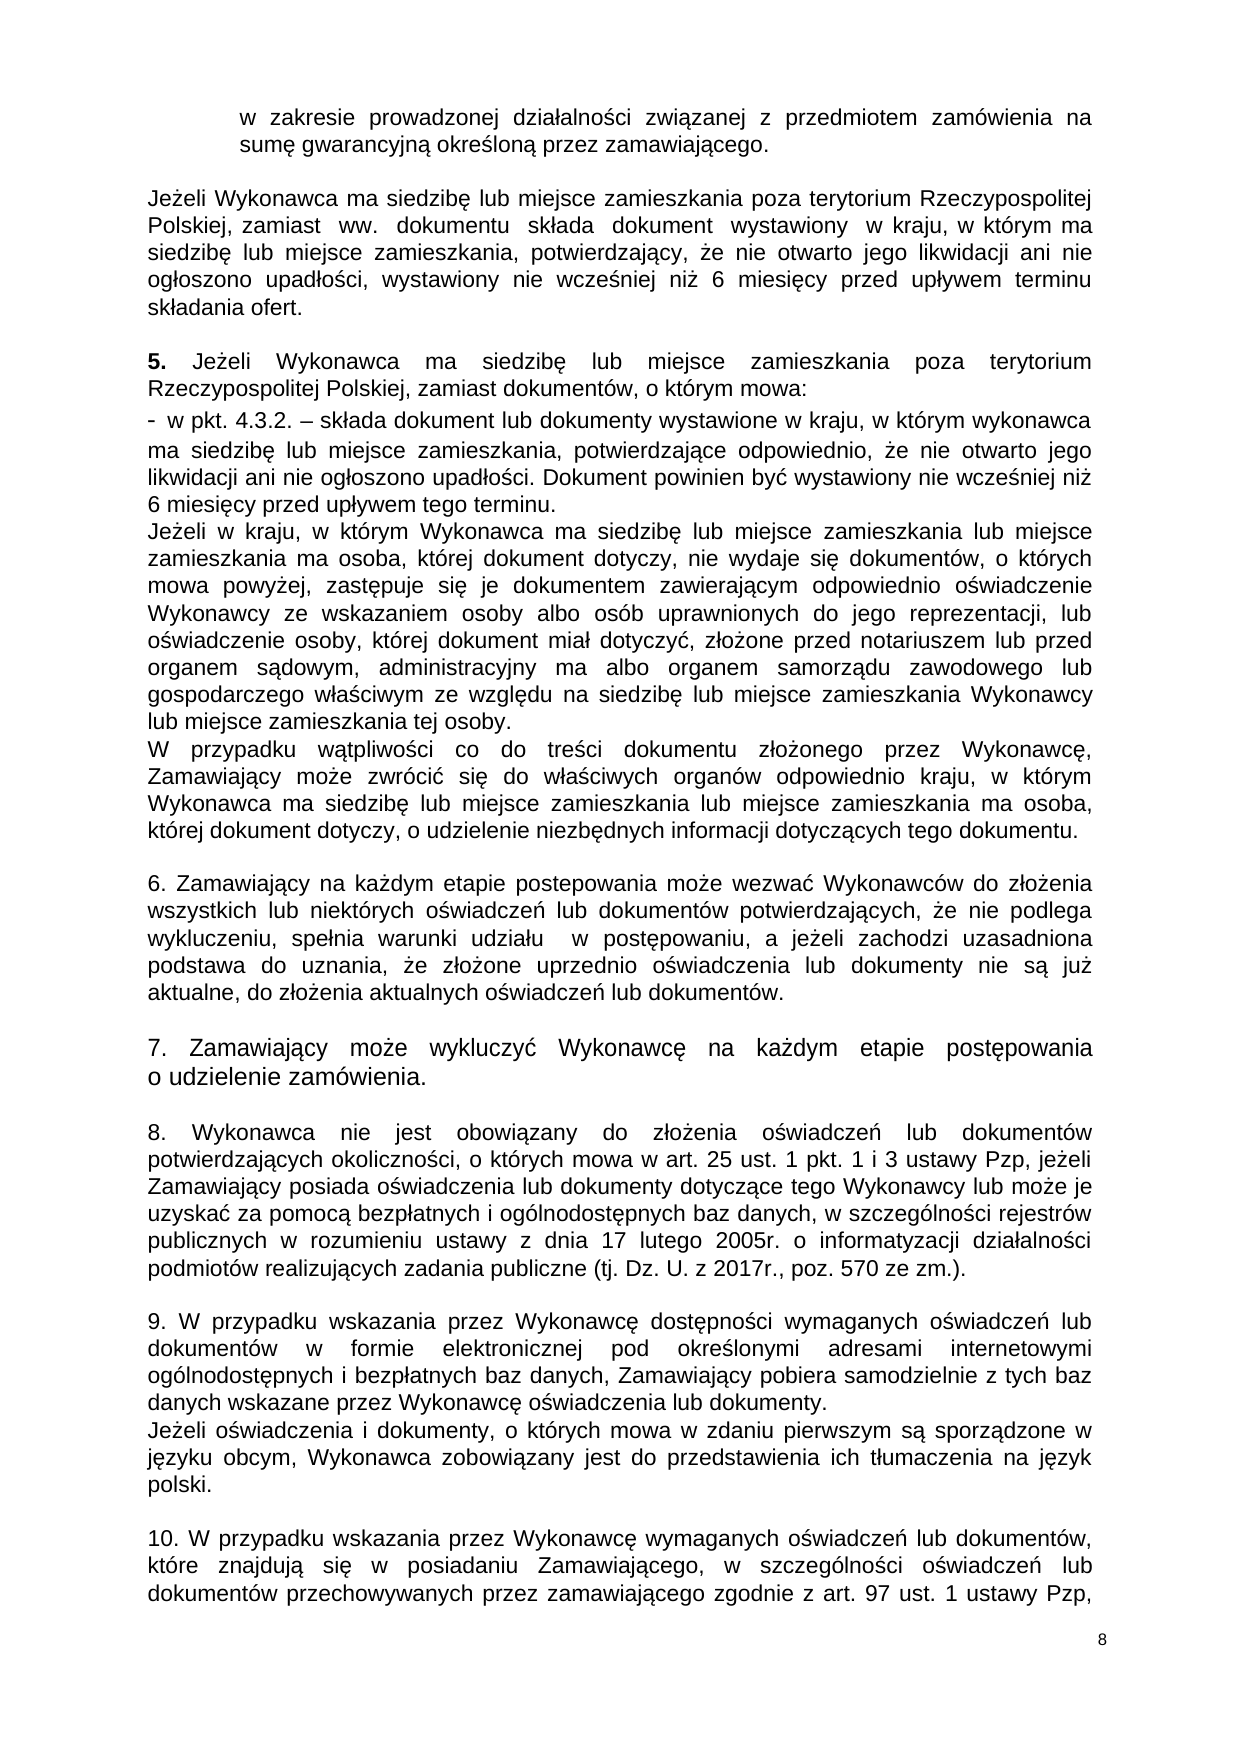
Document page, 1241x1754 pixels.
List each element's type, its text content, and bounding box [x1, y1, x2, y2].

text Jeżeli oświadczenia i dokumenty, o których mowa w zdaniu pierwszym są sporządzone w języku obcym, Wykonawca zobowiązany jest do przedstawienia ich tłumaczenia na język polski. [147, 1417, 1092, 1497]
list w pkt. 4.3.2. – składa dokument lub dokumenty wystawione w kraju, w którym wykonawca ma siedzibę lub miejsce zamieszkania, potwierdzające odpowiednio, że nie otwarto jego likwidacji ani nie ogłoszono upadłości. Dokument powinien być wystawiony nie wcześniej niż 6 miesięcy przed upływem tego terminu. [147, 402, 1092, 517]
subtitle 6. Zamawiający na każdym etapie postepowania może wezwać Wykonawców do złożenia wszystkich lub niektórych oświadczeń lub dokumentów potwierdzających, że nie podlega wykluczeniu, spełnia warunki udziału w postępowaniu, a jeżeli zachodzi uzasadniona podstawa do uznania, że złożone uprzednio oświadczenia lub dokumenty nie są już aktualne, do złożenia aktualnych oświadczeń lub dokumentów. [147, 870, 1093, 1005]
subtitle 7. Zamawiający może wykluczyć Wykonawcę na każdym etapie postępowania o udzielenie zamówienia. [147, 1033, 1093, 1091]
list 5. Jeżeli Wykonawca ma siedzibę lub miejsce zamieszkania poza terytorium Rzeczypospolitej Polskiej, zamiast dokumentów, o którym mowa: [147, 348, 1092, 401]
text W przypadku wątpliwości co do treści dokumentu złożonego przez Wykonawcę, Zamawiający może zwrócić się do właściwych organów odpowiednio kraju, w którym Wykonawca ma siedzibę lub miejsce zamieszkania lub miejsce zamieszkania ma osoba, której dokument dotyczy, o udzielenie niezbędnych informacji dotyczących tego dokumentu. [147, 736, 1093, 843]
list 9. W przypadku wskazania przez Wykonawcę dostępności wymaganych oświadczeń lub dokumentów w formie elektronicznej pod określonymi adresami internetowymi ogólnodostępnych i bezpłatnych baz danych, Zamawiający pobiera samodzielnie z tych baz danych wskazane przez Wykonawcę oświadczenia lub dokumenty. [147, 1308, 1092, 1416]
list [180, 103, 1093, 157]
text Jeżeli Wykonawca ma siedzibę lub miejsce zamieszkania poza terytorium Rzeczypospolitej Polskiej, zamiast ww. dokumentu składa dokument wystawiony w kraju, w którym ma siedzibę lub miejsce zamieszkania, potwierdzający, że nie otwarto jego likwidacji ani nie ogłoszono upadłości, wystawiony nie wcześniej niż 6 miesięcy przed upływem terminu składania ofert. [147, 185, 1093, 320]
text Jeżeli w kraju, w którym Wykonawca ma siedzibę lub miejsce zamieszkania lub miejsce zamieszkania ma osoba, której dokument dotyczy, nie wydaje się dokumentów, o których mowa powyżej, zastępuje się je dokumentem zawierającym odpowiednio oświadczenie Wykonawcy ze wskazaniem osoby albo osób uprawnionych do jego reprezentacji, lub oświadczenie osoby, której dokument miał dotyczyć, złożone przed notariuszem lub przed organem sądowym, administracyjny ma albo organem samorządu zawodowego lub gospodarczego właściwym ze względu na siedzibę lub miejsce zamieszkania Wykonawcy lub miejsce zamieszkania tej osoby. [147, 518, 1093, 734]
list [147, 1525, 1093, 1606]
list 8. Wykonawca nie jest obowiązany do złożenia oświadczeń lub dokumentów potwierdzających okoliczności, o których mowa w art. 25 ust. 1 pkt. 1 i 3 ustawy Pzp, jeżeli Zamawiający posiada oświadczenia lub dokumenty dotyczące tego Wykonawcy lub może je uzyskać za pomocą bezpłatnych i ogólnodostępnych baz danych, w szczególności rejestrów publicznych w rozumieniu ustawy z dnia 17 lutego 2005r. o informatyzacji działalności podmiotów realizujących zadania publiczne (tj. Dz. U. z 2017r., poz. 570 ze zm.). [147, 1119, 1092, 1281]
